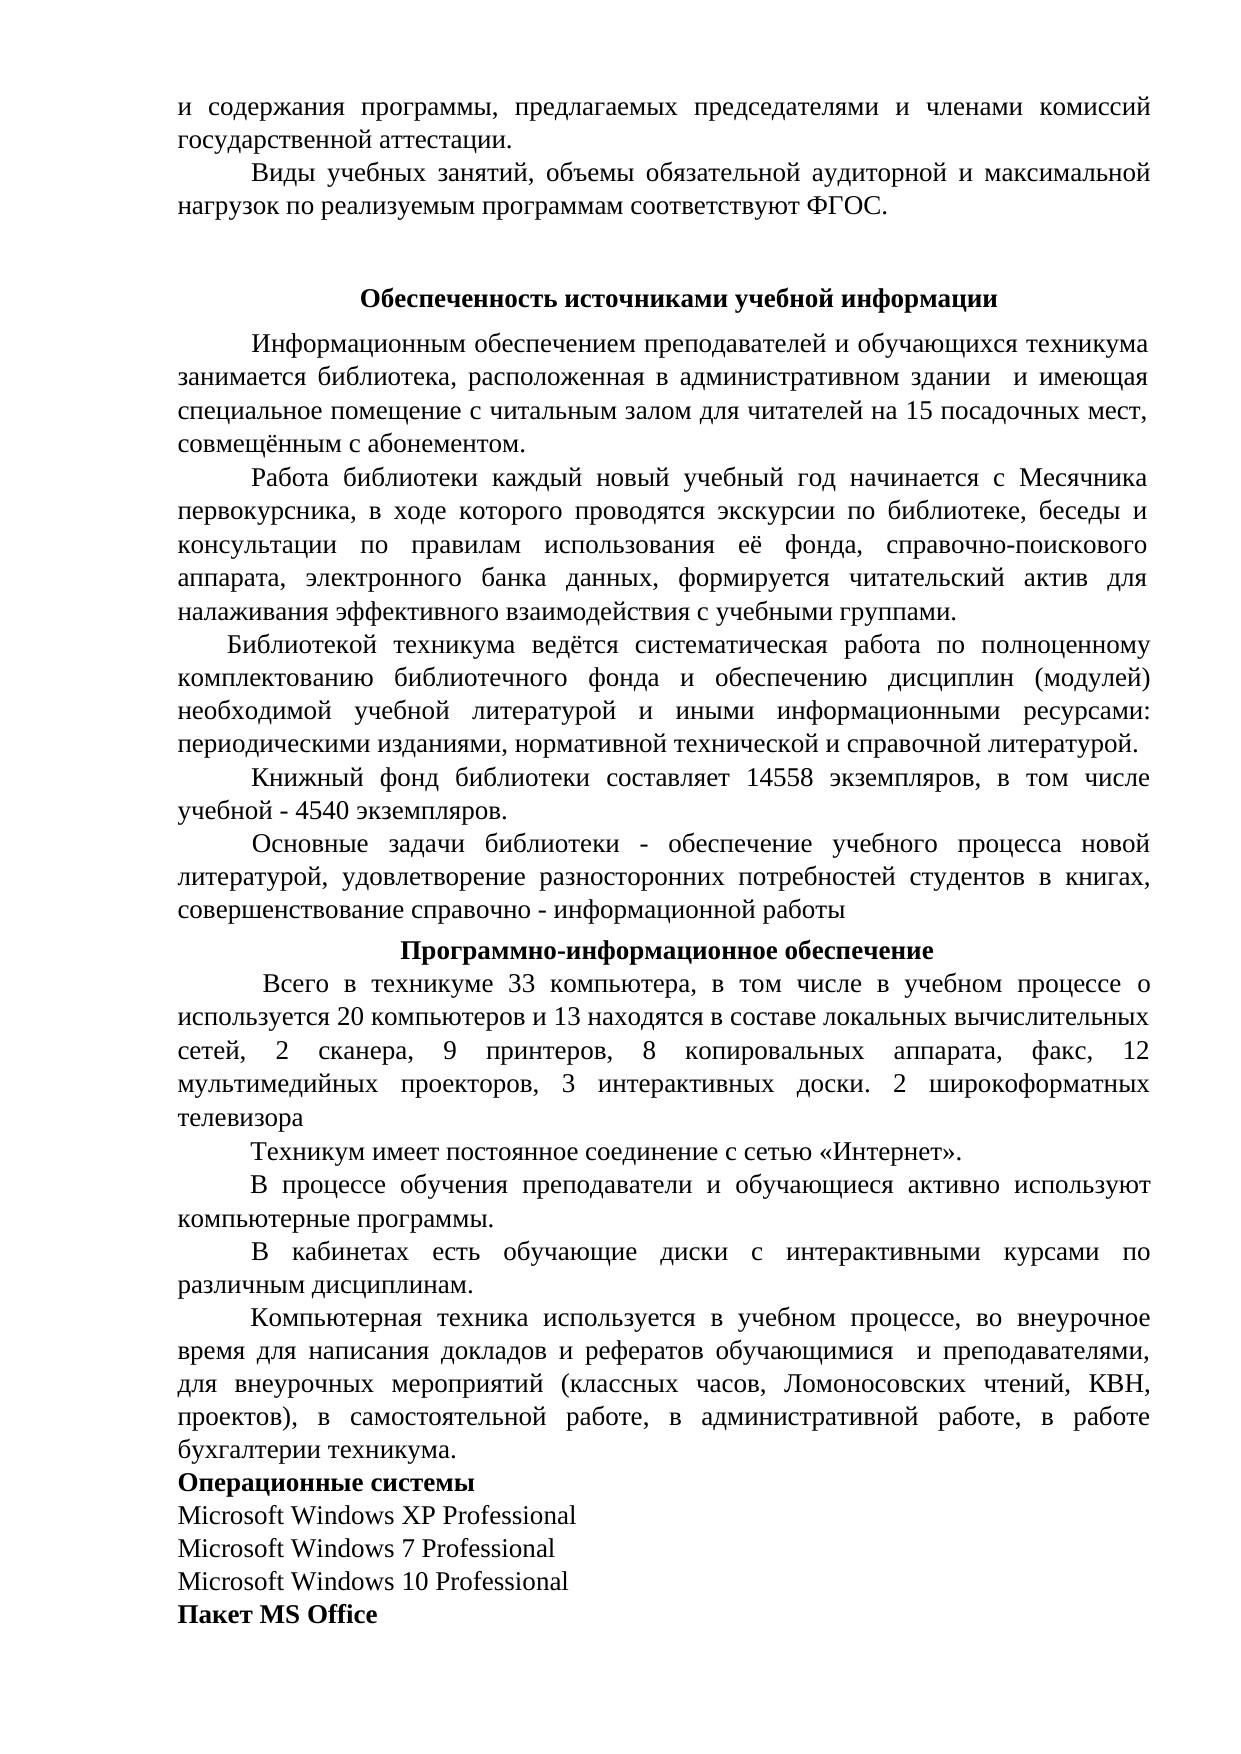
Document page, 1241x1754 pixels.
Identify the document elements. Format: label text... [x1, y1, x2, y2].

text Информационным обеспечением преподавателей и обучающихся техникума занимается библиотека, расположенная в административном здании и имеющая специальное помещение с читальным залом для читателей на 15 посадочных мест, совмещённым с абонементом. [177, 325, 1149, 459]
text Компьютерная техника используется в учебном процессе, во внеурочное время для написания докладов и рефератов обучающимися и преподавателями, для внеурочных мероприятий (классных часов, Ломоносовских чтений, КВН, проектов), в самостоятельной работе, в административной работе, в работе бухгалтерии техникума. [177, 1300, 1152, 1465]
text Библиотекой техникума ведётся систематическая работа по полноценному комплектованию библиотечного фонда и обеспечению дисциплин (модулей) необходимой учебной литературой и иными информационными ресурсами: периодическими изданиями, нормативной технической и справочной литературой. [177, 627, 1152, 759]
text Пакет MS Office [177, 1597, 1152, 1630]
text Виды учебных занятий, объемы обязательной аудиторной и максимальной нагрузок по реализуемым программам соответствуют ФГОС. [177, 155, 1152, 221]
text Книжный фонд библиотеки составляет 14558 экземпляров, в том числе учебной - 4540 экземпляров. [177, 760, 1152, 826]
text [177, 89, 1152, 155]
text Microsoft Windows 7 Professional [177, 1531, 1152, 1564]
text Основные задачи библиотеки - обеспечение учебного процесса новой литературой, удовлетворение разносторонних потребностей студентов в книгах, совершенствование справочно - информационной работы [177, 826, 1152, 925]
text Microsoft Windows 10 Professional [177, 1564, 1152, 1597]
text Операционные системы [177, 1465, 1152, 1498]
text Программно-информационное обеспечение [177, 934, 1152, 966]
text Всего в техникуме 33 компьютера, в том числе в учебном процессе о используется 20 компьютеров и 13 находятся в составе локальных вычислительных сетей, 2 сканера, 9 принтеров, 8 копировальных аппарата, факс, 12 мультимедийных проекторов, 3 интерактивных доски. 2 широкоформатных телевизора [177, 966, 1151, 1133]
text Обеспеченность источниками учебной информации [177, 282, 1152, 313]
text В процессе обучения преподаватели и обучающиеся активно используют компьютерные программы. [177, 1167, 1152, 1234]
text Microsoft Windows XP Professional [177, 1498, 1152, 1531]
text Работа библиотеки каждый новый учебный год начинается с Месячника первокурсника, в ходе которого проводятся экскурсии по библиотеке, беседы и консультации по правилам использования её фонда, справочно-поискового аппарата, электронного банка данных, формируется читательский актив для налаживания эффективного взаимодействия с учебными группами. [177, 459, 1149, 627]
text Техникум имеет постоянное соединение с сетью «Интернет». [177, 1133, 1152, 1167]
text В кабинетах есть обучающие диски с интерактивными курсами по различным дисциплинам. [177, 1234, 1152, 1300]
